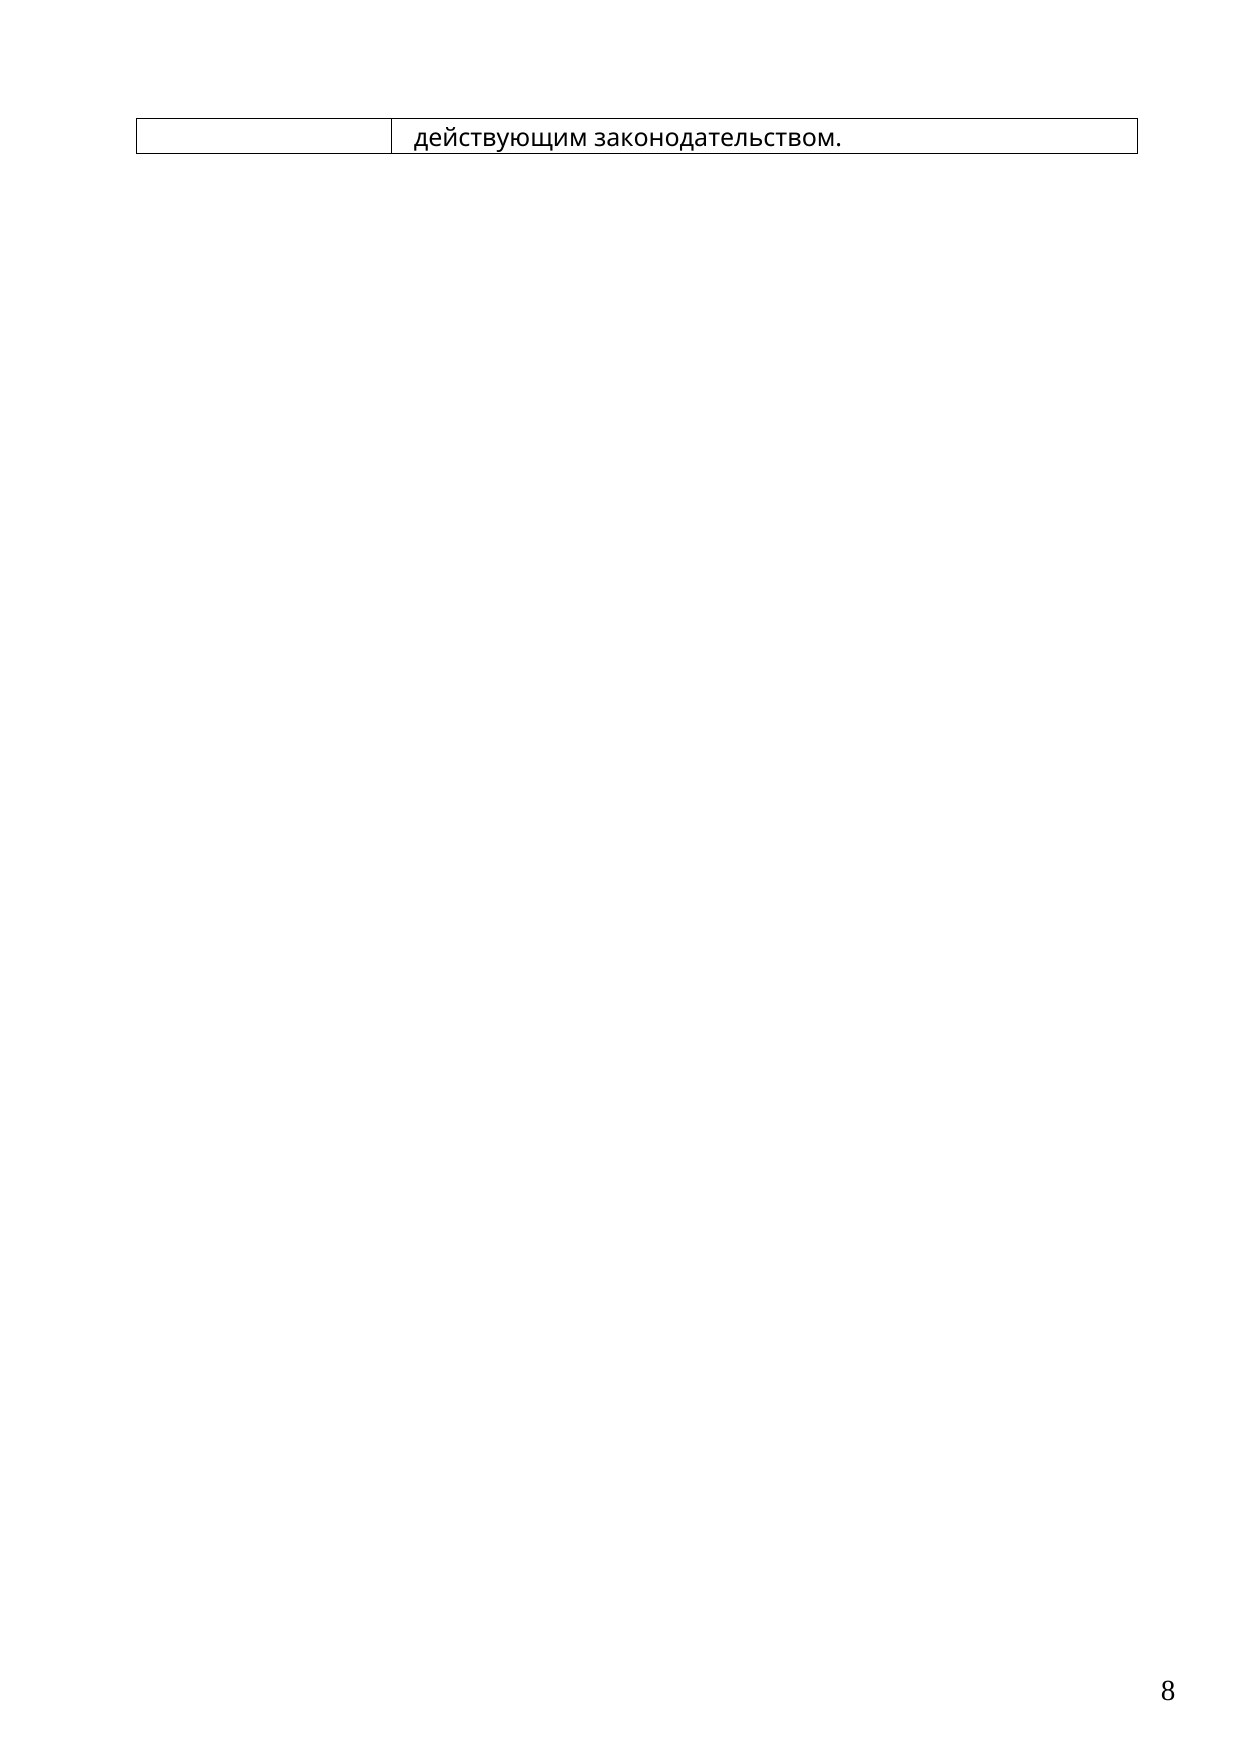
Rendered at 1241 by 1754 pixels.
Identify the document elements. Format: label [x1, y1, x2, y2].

table_cell [392, 119, 1137, 153]
table_cell [137, 119, 391, 153]
